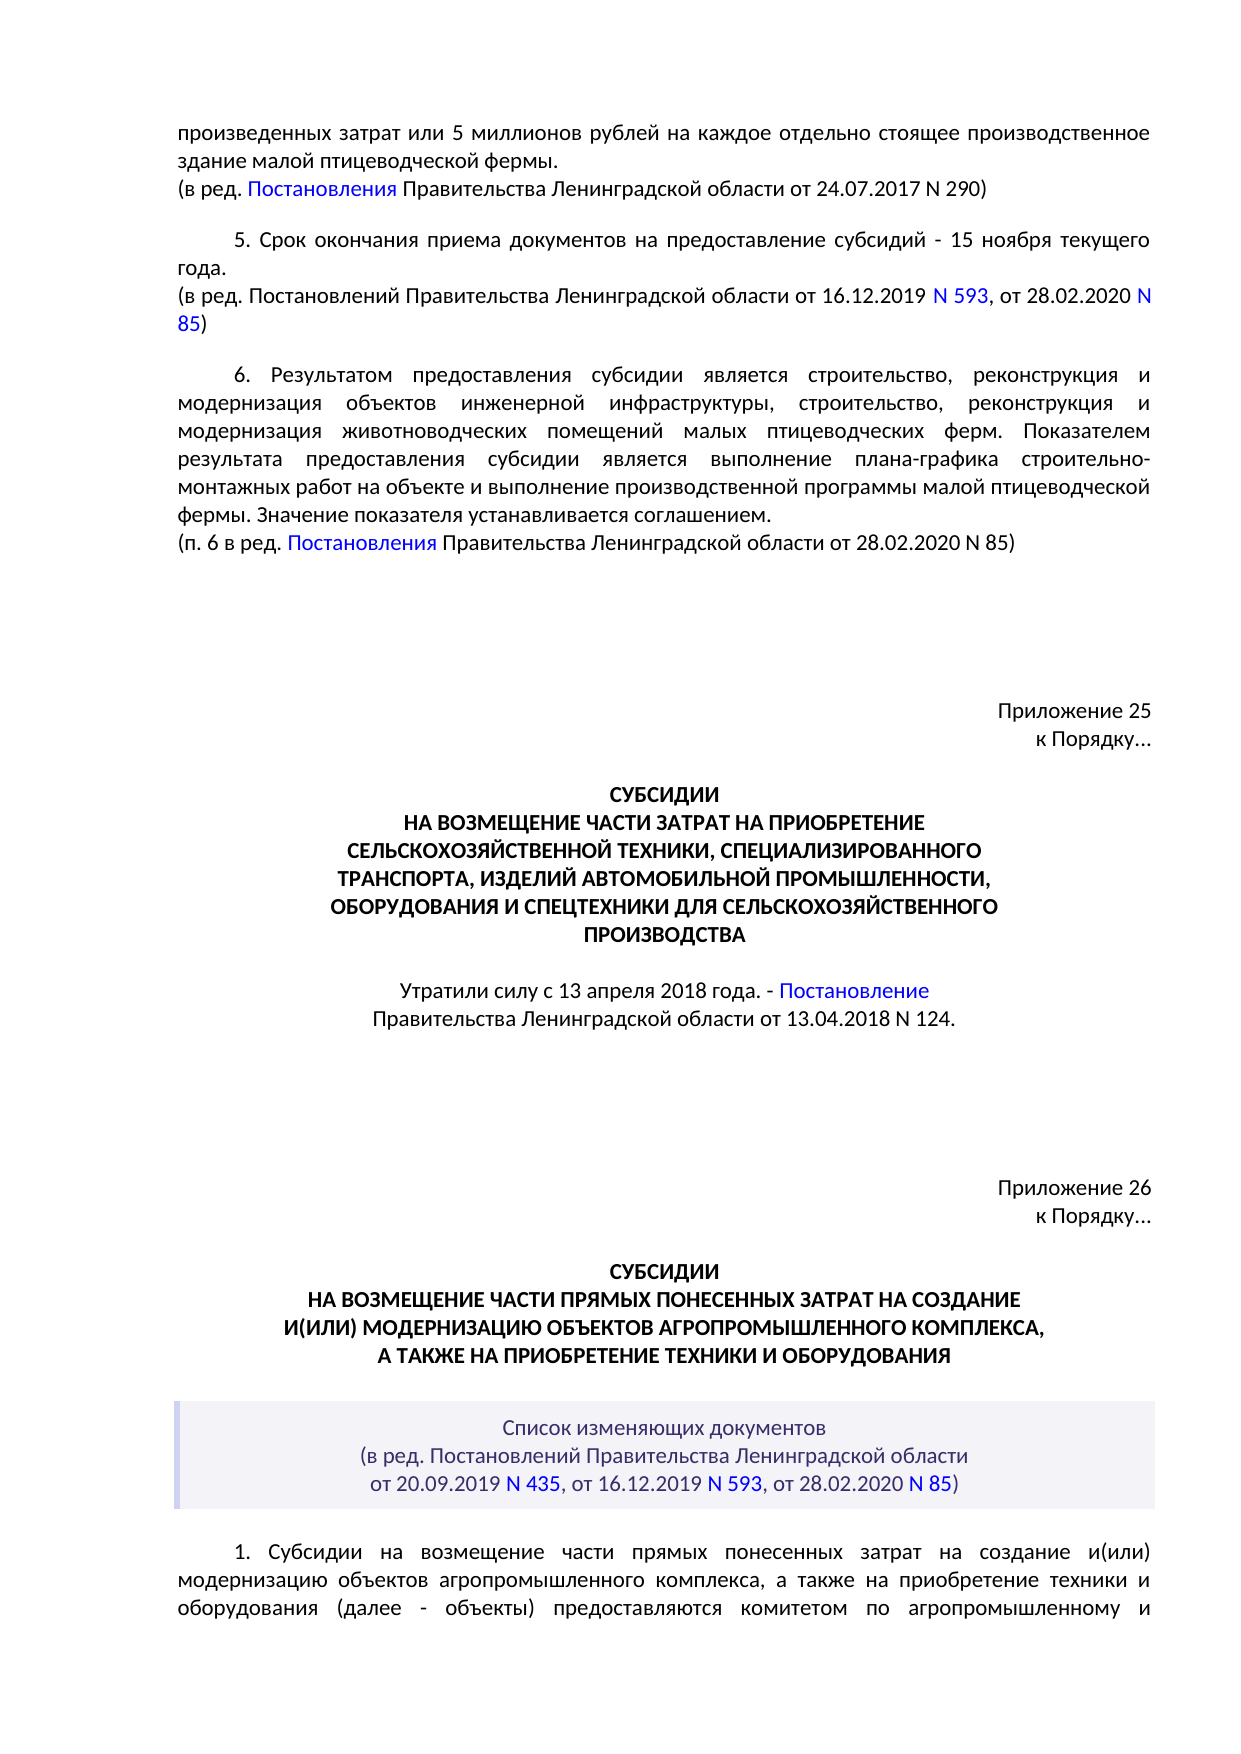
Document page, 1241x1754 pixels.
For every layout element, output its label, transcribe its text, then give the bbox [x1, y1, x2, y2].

title СЕЛЬСКОХОЗЯЙСТВЕННОЙ ТЕХНИКИ, СПЕЦИАЛИЗИРОВАННОГО [177, 836, 1152, 864]
text к Порядку... [177, 724, 1152, 752]
title ОБОРУДОВАНИЯ И СПЕЦТЕХНИКИ ДЛЯ СЕЛЬСКОХОЗЯЙСТВЕННОГО [177, 892, 1152, 921]
text Приложение 26 [177, 1173, 1152, 1201]
title СУБСИДИИ [177, 1257, 1152, 1285]
text Приложение 25 [177, 696, 1152, 724]
table_header Список изменяющих документов (в ред. Постановлений Правительства Ленинградской области от 20.09.2019 N 435, от 16.12.2019 N 593, от 28.02.2020 N 85) [180, 1401, 1149, 1509]
title ПРОИЗВОДСТВА [177, 921, 1152, 948]
title ТРАНСПОРТА, ИЗДЕЛИЙ АВТОМОБИЛЬНОЙ ПРОМЫШЛЕННОСТИ, [177, 864, 1152, 892]
text 5. Срок окончания приема документов на предоставление субсидий - 15 ноября текущего года. [177, 225, 1152, 281]
title НА ВОЗМЕЩЕНИЕ ЧАСТИ ПРЯМЫХ ПОНЕСЕННЫХ ЗАТРАТ НА СОЗДАНИЕ [177, 1285, 1152, 1313]
text (в ред. Постановлений Правительства Ленинградской области от 16.12.2019 N 593, от 28.02.2020 N 85) [177, 281, 1152, 337]
text 6. Результатом предоставления субсидии является строительство, реконструкция и модернизация объектов инженерной инфраструктуры, строительство, реконструкция и модернизация животноводческих помещений малых птицеводческих ферм. Показателем результата предоставления субсидии является выполнение плана-графика строительно-монтажных работ на объекте и выполнение производственной программы малой птицеводческой фермы. Значение показателя устанавливается соглашением. [177, 360, 1152, 528]
title НА ВОЗМЕЩЕНИЕ ЧАСТИ ЗАТРАТ НА ПРИОБРЕТЕНИЕ [177, 808, 1152, 836]
text к Порядку... [177, 1201, 1152, 1229]
text Утратили силу с 13 апреля 2018 года. - Постановление [177, 977, 1152, 1004]
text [177, 118, 1152, 174]
title СУБСИДИИ [177, 780, 1152, 808]
text Правительства Ленинградской области от 13.04.2018 N 124. [177, 1004, 1152, 1033]
title А ТАКЖЕ НА ПРИОБРЕТЕНИЕ ТЕХНИКИ И ОБОРУДОВАНИЯ [177, 1341, 1152, 1369]
title И(ИЛИ) МОДЕРНИЗАЦИЮ ОБЪЕКТОВ АГРОПРОМЫШЛЕННОГО КОМПЛЕКСА, [177, 1313, 1152, 1341]
text (п. 6 в ред. Постановления Правительства Ленинградской области от 28.02.2020 N 85) [177, 528, 1152, 556]
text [177, 1537, 1152, 1621]
text (в ред. Постановления Правительства Ленинградской области от 24.07.2017 N 290) [177, 174, 1152, 202]
